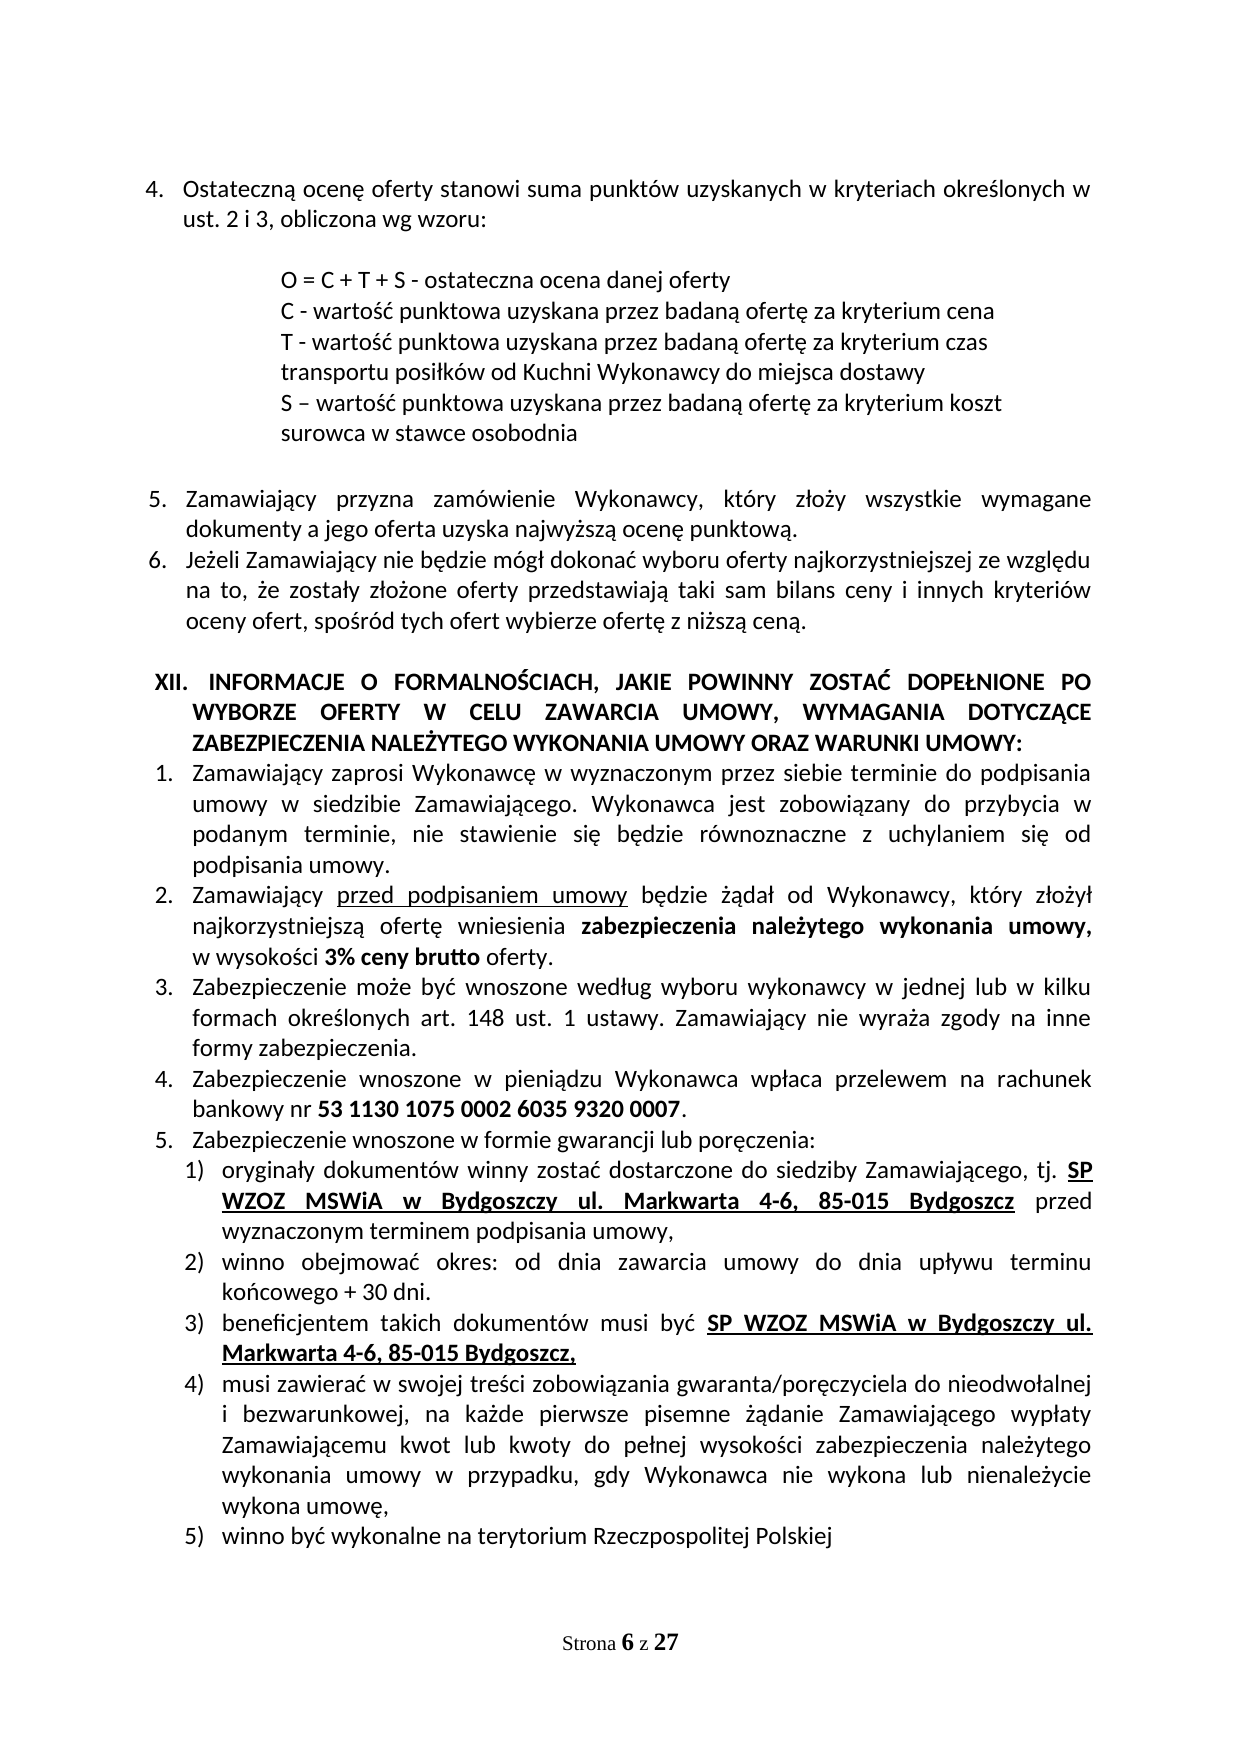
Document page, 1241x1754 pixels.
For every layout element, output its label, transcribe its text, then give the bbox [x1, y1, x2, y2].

list Zamawiający zaprosi Wykonawcę w wyznaczonym przez siebie terminie do podpisania umowy w siedzibie Zamawiającego. Wykonawca jest zobowiązany do przybycia w podanym terminie, nie stawienie się będzie równoznaczne z uchylaniem się od podpisania umowy. [154, 757, 1092, 879]
text C - wartość punktowa uzyskana przez badaną ofertę za kryterium cena [281, 295, 1092, 326]
list Zabezpieczenie wnoszone w formie gwarancji lub poręczenia: [154, 1124, 1092, 1154]
list Ostateczną ocenę oferty stanowi suma punktów uzyskanych w kryteriach określonych w ust. 2 i 3, obliczona wg wzoru: [145, 173, 1092, 234]
list Zabezpieczenie może być wnoszone według wyboru wykonawcy w jednej lub w kilku formach określonych art. 148 ust. 1 ustawy. Zamawiający nie wyraża zgody na inne formy zabezpieczenia. [154, 971, 1092, 1063]
list Zamawiający przed podpisaniem umowy będzie żądał od Wykonawcy, który złożył najkorzystniejszą ofertę wniesienia zabezpieczenia należytego wykonania umowy, w wysokości 3% ceny brutto oferty. [154, 879, 1092, 971]
list Jeżeli Zamawiający nie będzie mógł dokonać wyboru oferty najkorzystniejszej ze względu na to, że zostały złożone oferty przedstawiają taki sam bilans ceny i innych kryteriów oceny ofert, spośród tych ofert wybierze ofertę z niższą ceną. [148, 544, 1092, 635]
list musi zawierać w swojej treści zobowiązania gwaranta/poręczyciela do nieodwołalnej i bezwarunkowej, na każde pierwsze pisemne żądanie Zamawiającego wypłaty Zamawiającemu kwot lub kwoty do pełnej wysokości zabezpieczenia należytego wykonania umowy w przypadku, gdy Wykonawca nie wykona lub nienależycie wykona umowę, [184, 1368, 1092, 1521]
text T - wartość punktowa uzyskana przez badaną ofertę za kryterium czas transportu posiłków od Kuchni Wykonawcy do miejsca dostawy [281, 326, 1092, 387]
list winno być wykonalne na terytorium Rzeczpospolitej Polskiej [184, 1521, 1092, 1551]
list INFORMACJE O FORMALNOŚCIACH, JAKIE POWINNY ZOSTAĆ DOPEŁNIONE PO WYBORZE OFERTY W CELU ZAWARCIA UMOWY, WYMAGANIA DOTYCZĄCE ZABEZPIECZENIA NALEŻYTEGO WYKONANIA UMOWY ORAZ WARUNKI UMOWY: [154, 666, 1092, 757]
list oryginały dokumentów winny zostać dostarczone do siedziby Zamawiającego, tj. SP WZOZ MSWiA w Bydgoszczy ul. Markwarta 4-6, 85-015 Bydgoszcz przed wyznaczonym terminem podpisania umowy, [184, 1154, 1092, 1246]
text S – wartość punktowa uzyskana przez badaną ofertę za kryterium koszt surowca w stawce osobodnia [281, 387, 1092, 448]
list winno obejmować okres: od dnia zawarcia umowy do dnia upływu terminu końcowego + 30 dni. [184, 1246, 1092, 1307]
list Zamawiający przyzna zamówienie Wykonawcy, który złoży wszystkie wymagane dokumenty a jego oferta uzyska najwyższą ocenę punktową. [148, 483, 1092, 544]
list Zabezpieczenie wnoszone w pieniądzu Wykonawca wpłaca przelewem na rachunek bankowy nr 53 1130 1075 0002 6035 9320 0007. [154, 1063, 1092, 1124]
text O = C + T + S - ostateczna ocena danej oferty [281, 265, 1092, 295]
list beneficjentem takich dokumentów musi być SP WZOZ MSWiA w Bydgoszczy ul. Markwarta 4-6, 85-015 Bydgoszcz, [184, 1307, 1092, 1368]
